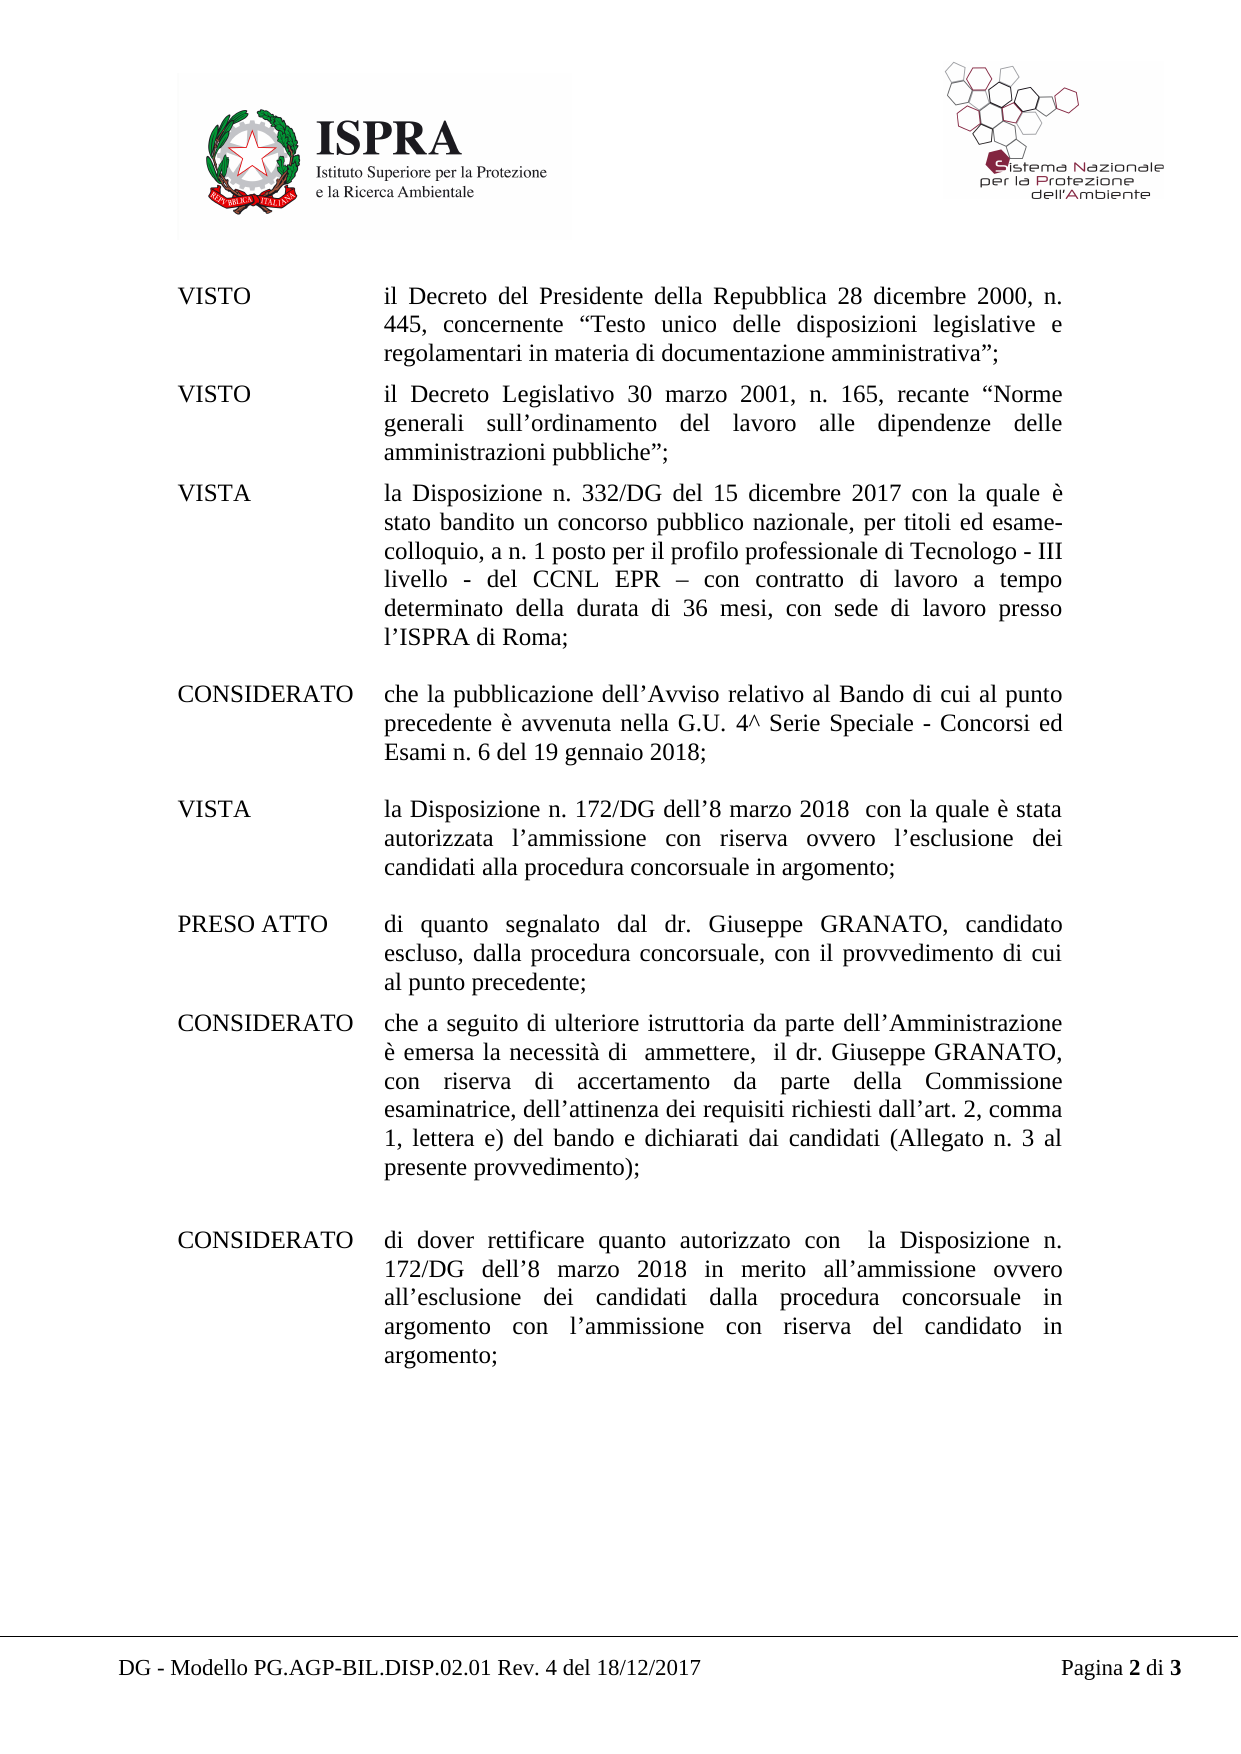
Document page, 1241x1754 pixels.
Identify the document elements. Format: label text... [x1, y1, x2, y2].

text VISTO il Decreto Legislativo 30 marzo 2001, n. 165, recante “Norme generali sull’ordinamento del lavoro alle dipendenze delle amministrazioni pubbliche”; [177, 379, 1063, 466]
text CONSIDERATO che a seguito di ulteriore istruttoria da parte dell’Amministrazione è emersa la necessità di ammettere, il dr. Giuseppe GRANATO, con riserva di accertamento da parte della Commissione esaminatrice, dell’attinenza dei requisiti richiesti dall’art. 2, comma 1, lettera e) del bando e dichiarati dai candidati (Allegato n. 3 al presente provvedimento); [177, 1008, 1063, 1181]
text PRESO ATTO di quanto segnalato dal dr. Giuseppe GRANATO, candidato escluso, dalla procedura concorsuale, con il provvedimento di cui al punto precedente; [177, 909, 1063, 996]
text VISTA la Disposizione n. 172/DG dell’8 marzo 2018 con la quale è stata autorizzata l’ammissione con riserva ovvero l’esclusione dei candidati alla procedura concorsuale in argomento; [177, 794, 1063, 881]
text VISTO il Decreto del Presidente della Repubblica 28 dicembre 2000, n. 445, concernente “Testo unico delle disposizioni legislative e regolamentari in materia di documentazione amministrativa”; [177, 281, 1063, 367]
picture [177, 73, 573, 240]
text VISTA la Disposizione n. 332/DG del 15 dicembre 2017 con la quale è stato bandito un concorso pubblico nazionale, per titoli ed esame-colloquio, a n. 1 posto per il profilo professionale di Tecnologo - III livello - del CCNL EPR – con contratto di lavoro a tempo determinato della durata di 36 mesi, con sede di lavoro presso l’ISPRA di Roma; [177, 478, 1063, 651]
text CONSIDERATO di dover rettificare quanto autorizzato con la Disposizione n. 172/DG dell’8 marzo 2018 in merito all’ammissione ovvero all’esclusione dei candidati dalla procedura concorsuale in argomento con l’ammissione con riserva del candidato in argomento; [177, 1225, 1063, 1369]
picture [943, 61, 1164, 199]
text CONSIDERATO che la pubblicazione dell’Avviso relativo al Bando di cui al punto precedente è avvenuta nella G.U. 4^ Serie Speciale - Concorsi ed Esami n. 6 del 19 gennaio 2018; [177, 679, 1063, 766]
